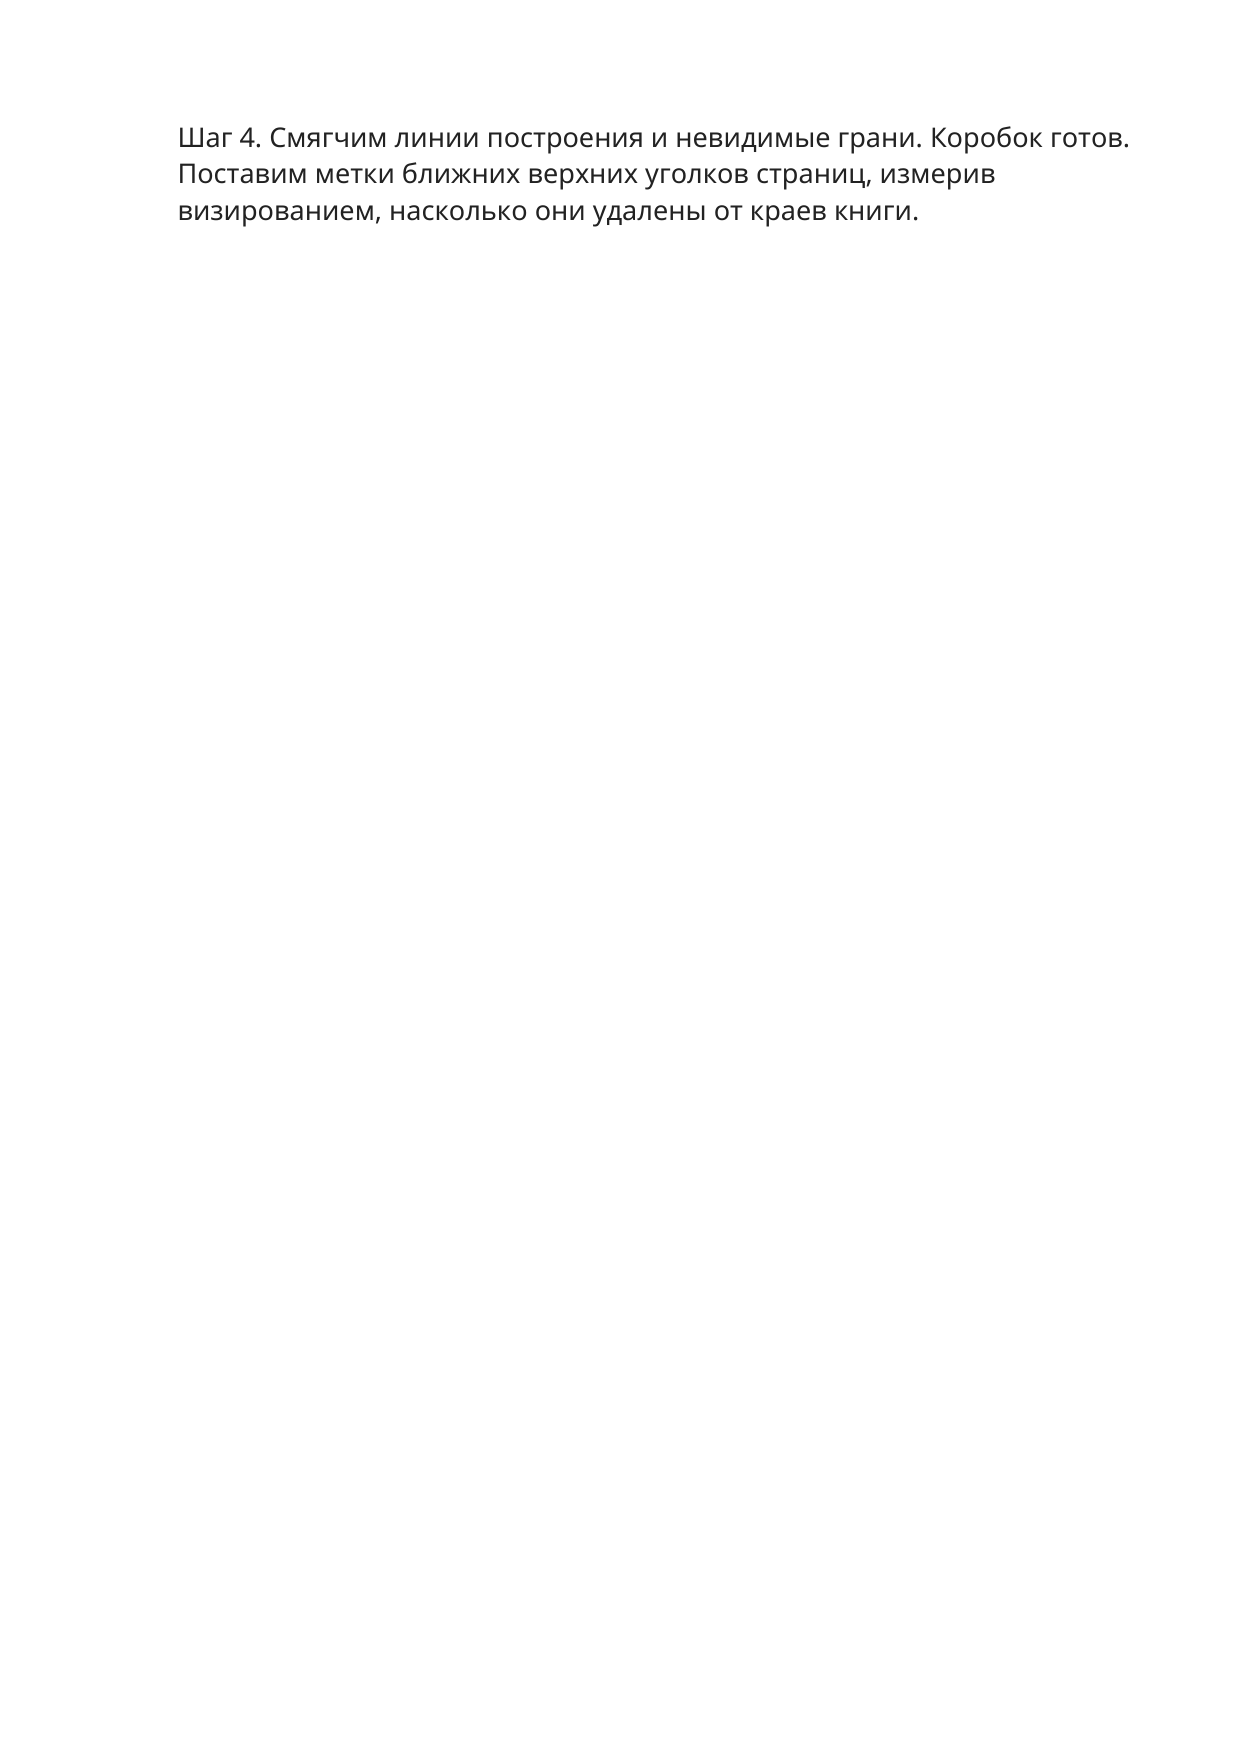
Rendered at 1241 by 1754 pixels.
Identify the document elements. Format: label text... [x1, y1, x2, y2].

text Шаг 4. Смягчим линии построения и невидимые грани. Коробок готов. Поставим метки ближних верхних уголков страниц, измерив визированием, насколько они удалены от краев книги. [177, 118, 1152, 229]
